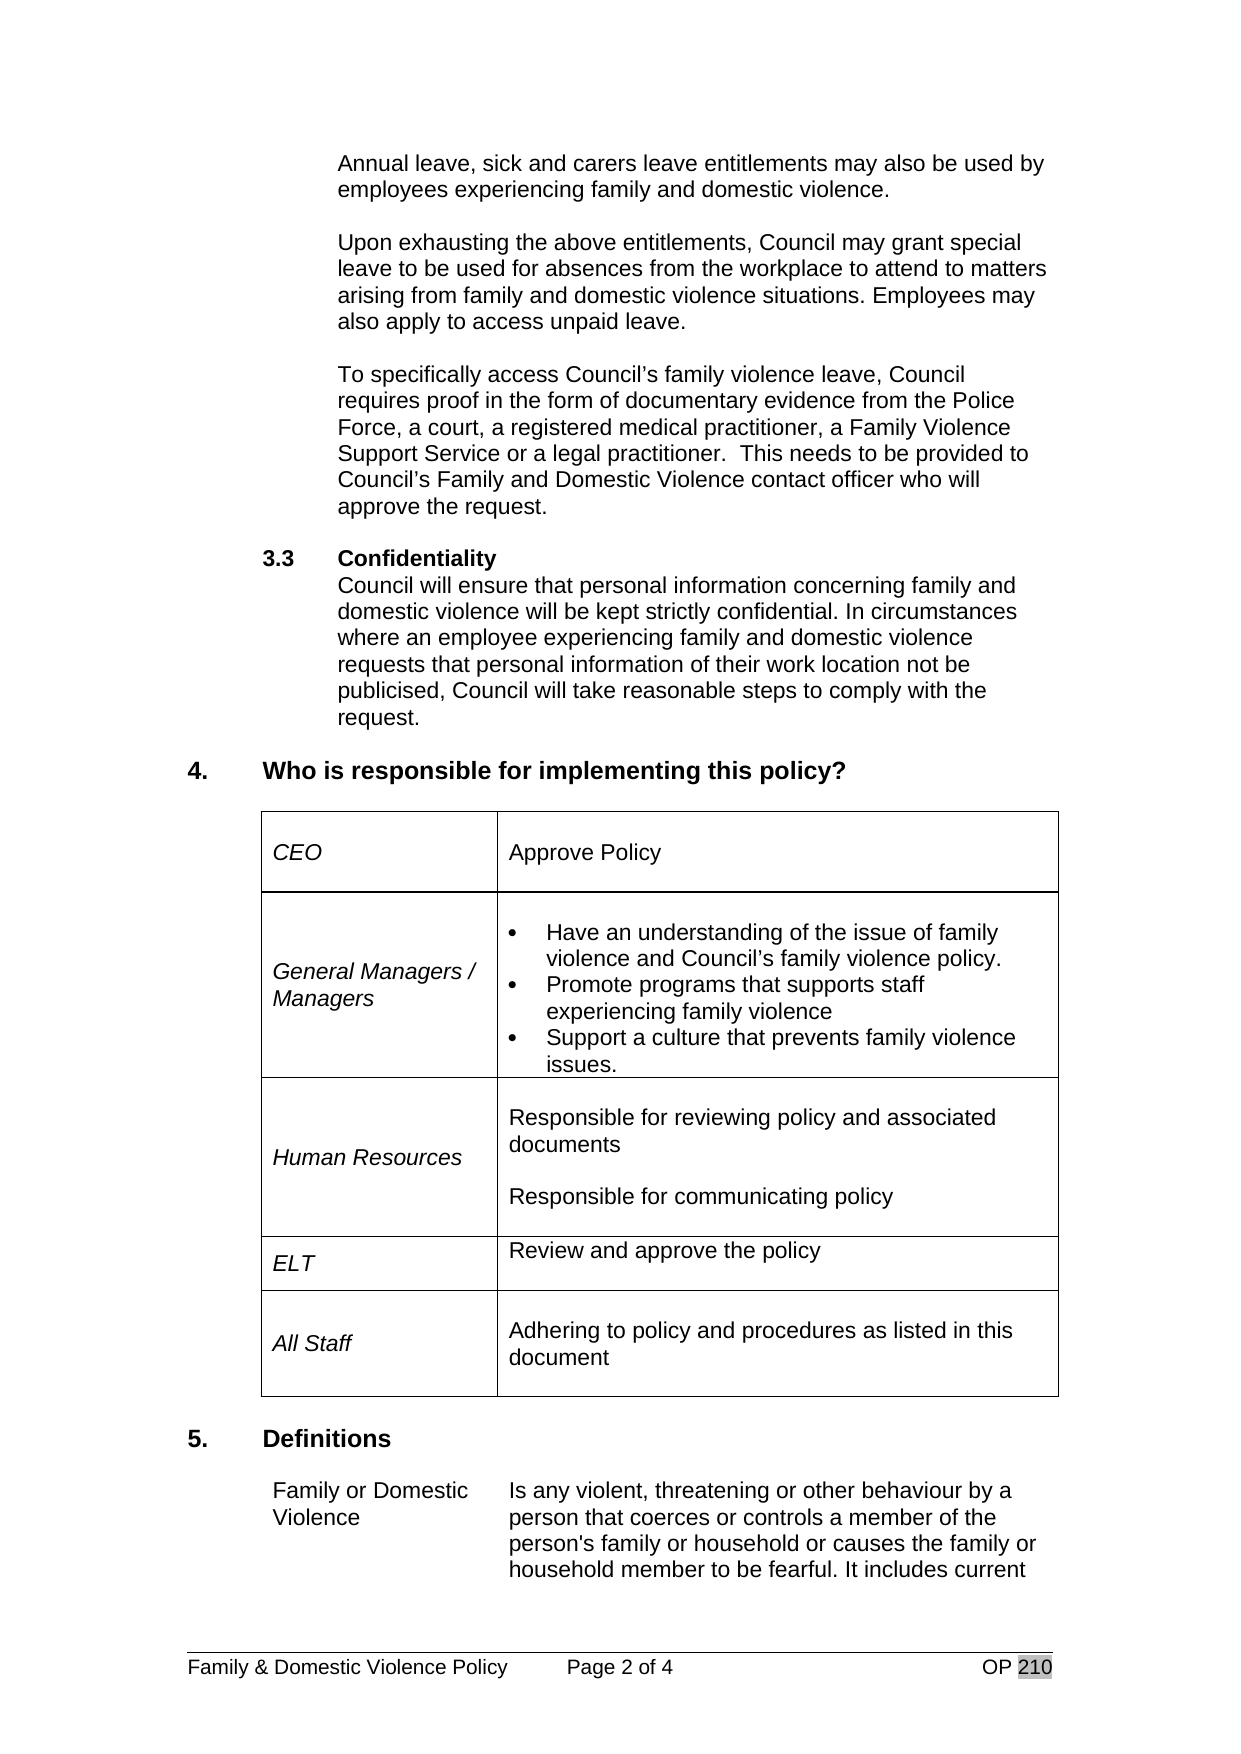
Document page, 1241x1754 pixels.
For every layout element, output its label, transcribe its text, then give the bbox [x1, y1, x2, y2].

text Annual leave, sick and carers leave entitlements may also be used by employees experiencing family and domestic violence. [337, 150, 1053, 203]
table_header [261, 1453, 497, 1583]
table_cell Review and approve the policy [498, 1237, 1058, 1290]
table_cell All Staff [262, 1291, 497, 1396]
text To specifically access Council’s family violence leave, Council requires proof in the form of documentary evidence from the Police Force, a court, a registered medical practitioner, a Family Violence Support Service or a legal practitioner. This needs to be provided to Council’s Family and Domestic Violence contact officer who will approve the request. [337, 361, 1053, 519]
text Upon exhausting the above entitlements, Council may grant special leave to be used for absences from the workplace to attend to matters arising from family and domestic violence situations. Employees may also apply to access unpaid leave. [337, 229, 1053, 334]
text Council will ensure that personal information concerning family and domestic violence will be kept strictly confidential. In circumstances where an employee experiencing family and domestic violence requests that personal information of their work location not be publicised, Council will take reasonable steps to comply with the request. [337, 572, 1053, 730]
table_cell Responsible for reviewing policy and associated documents Responsible for communicating policy [498, 1078, 1058, 1236]
list Confidentiality [262, 545, 1053, 572]
list Definitions [187, 1424, 1053, 1452]
table_cell Adhering to policy and procedures as listed in this document [498, 1291, 1058, 1396]
table_cell Have an understanding of the issue of family violence and Council’s family violence policy. Promote programs that supports staff experiencing family violence Support a culture that prevents family violence issues. [498, 893, 1058, 1077]
table_cell Human Resources [262, 1078, 497, 1236]
list Who is responsible for implementing this policy? [187, 756, 1053, 785]
table_header CEO [262, 812, 497, 891]
table_header Approve Policy [498, 812, 1058, 891]
table_cell General Managers / Managers [262, 893, 497, 1077]
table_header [497, 1453, 1058, 1583]
table_cell ELT [262, 1237, 497, 1290]
